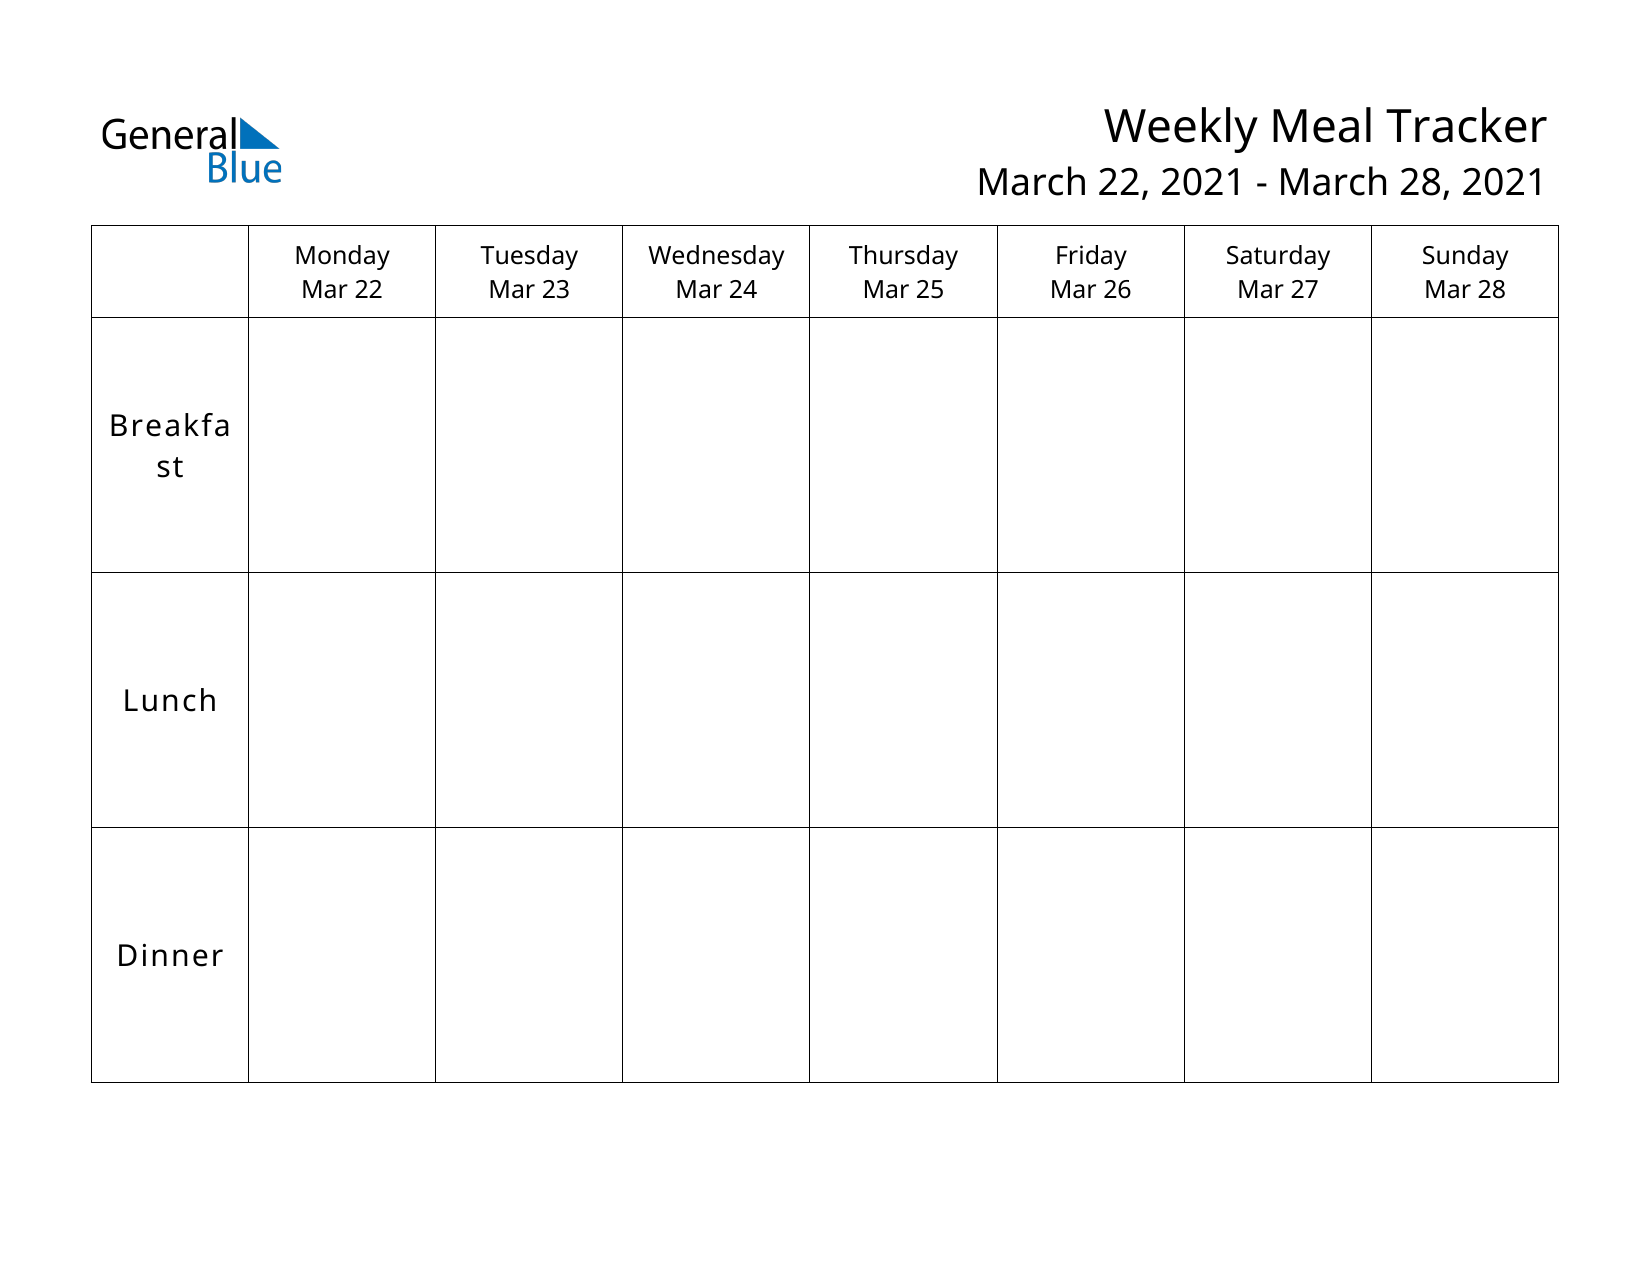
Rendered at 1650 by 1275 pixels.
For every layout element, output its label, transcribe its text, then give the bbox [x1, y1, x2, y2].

table_cell [810, 828, 997, 1082]
table_cell [249, 828, 435, 1082]
table_cell [998, 828, 1184, 1082]
table_cell [623, 318, 809, 572]
table_cell Friday Mar 26 [998, 226, 1184, 317]
table_cell [810, 318, 997, 572]
table_header Weekly Meal Tracker March 22, 2021 - March 28, 2021 [436, 75, 1559, 225]
table_cell Wednesday Mar 24 [623, 226, 809, 317]
table_cell [1185, 318, 1371, 572]
picture [102, 117, 282, 183]
table_cell Sunday Mar 28 [1372, 226, 1558, 317]
table_cell Saturday Mar 27 [1185, 226, 1371, 317]
table_cell [436, 828, 622, 1082]
table_cell [810, 573, 997, 827]
table_cell Thursday Mar 25 [810, 226, 997, 317]
table_cell [436, 318, 622, 572]
table_cell [998, 573, 1184, 827]
table_cell Breakfast [92, 318, 248, 572]
table_cell [1372, 828, 1558, 1082]
table_cell Lunch [92, 573, 248, 827]
table_cell [249, 318, 435, 572]
table_cell [1372, 318, 1558, 572]
table_cell [998, 318, 1184, 572]
table_cell Dinner [92, 828, 248, 1082]
table_cell [92, 226, 248, 317]
table_cell [249, 573, 435, 827]
table_cell [1185, 573, 1371, 827]
table_cell [436, 573, 622, 827]
table_cell [623, 573, 809, 827]
table_cell Monday Mar 22 [249, 226, 435, 317]
table_cell [1372, 573, 1558, 827]
table_cell [1185, 828, 1371, 1082]
table_header [91, 75, 436, 225]
table_cell Tuesday Mar 23 [436, 226, 622, 317]
table_cell [623, 828, 809, 1082]
